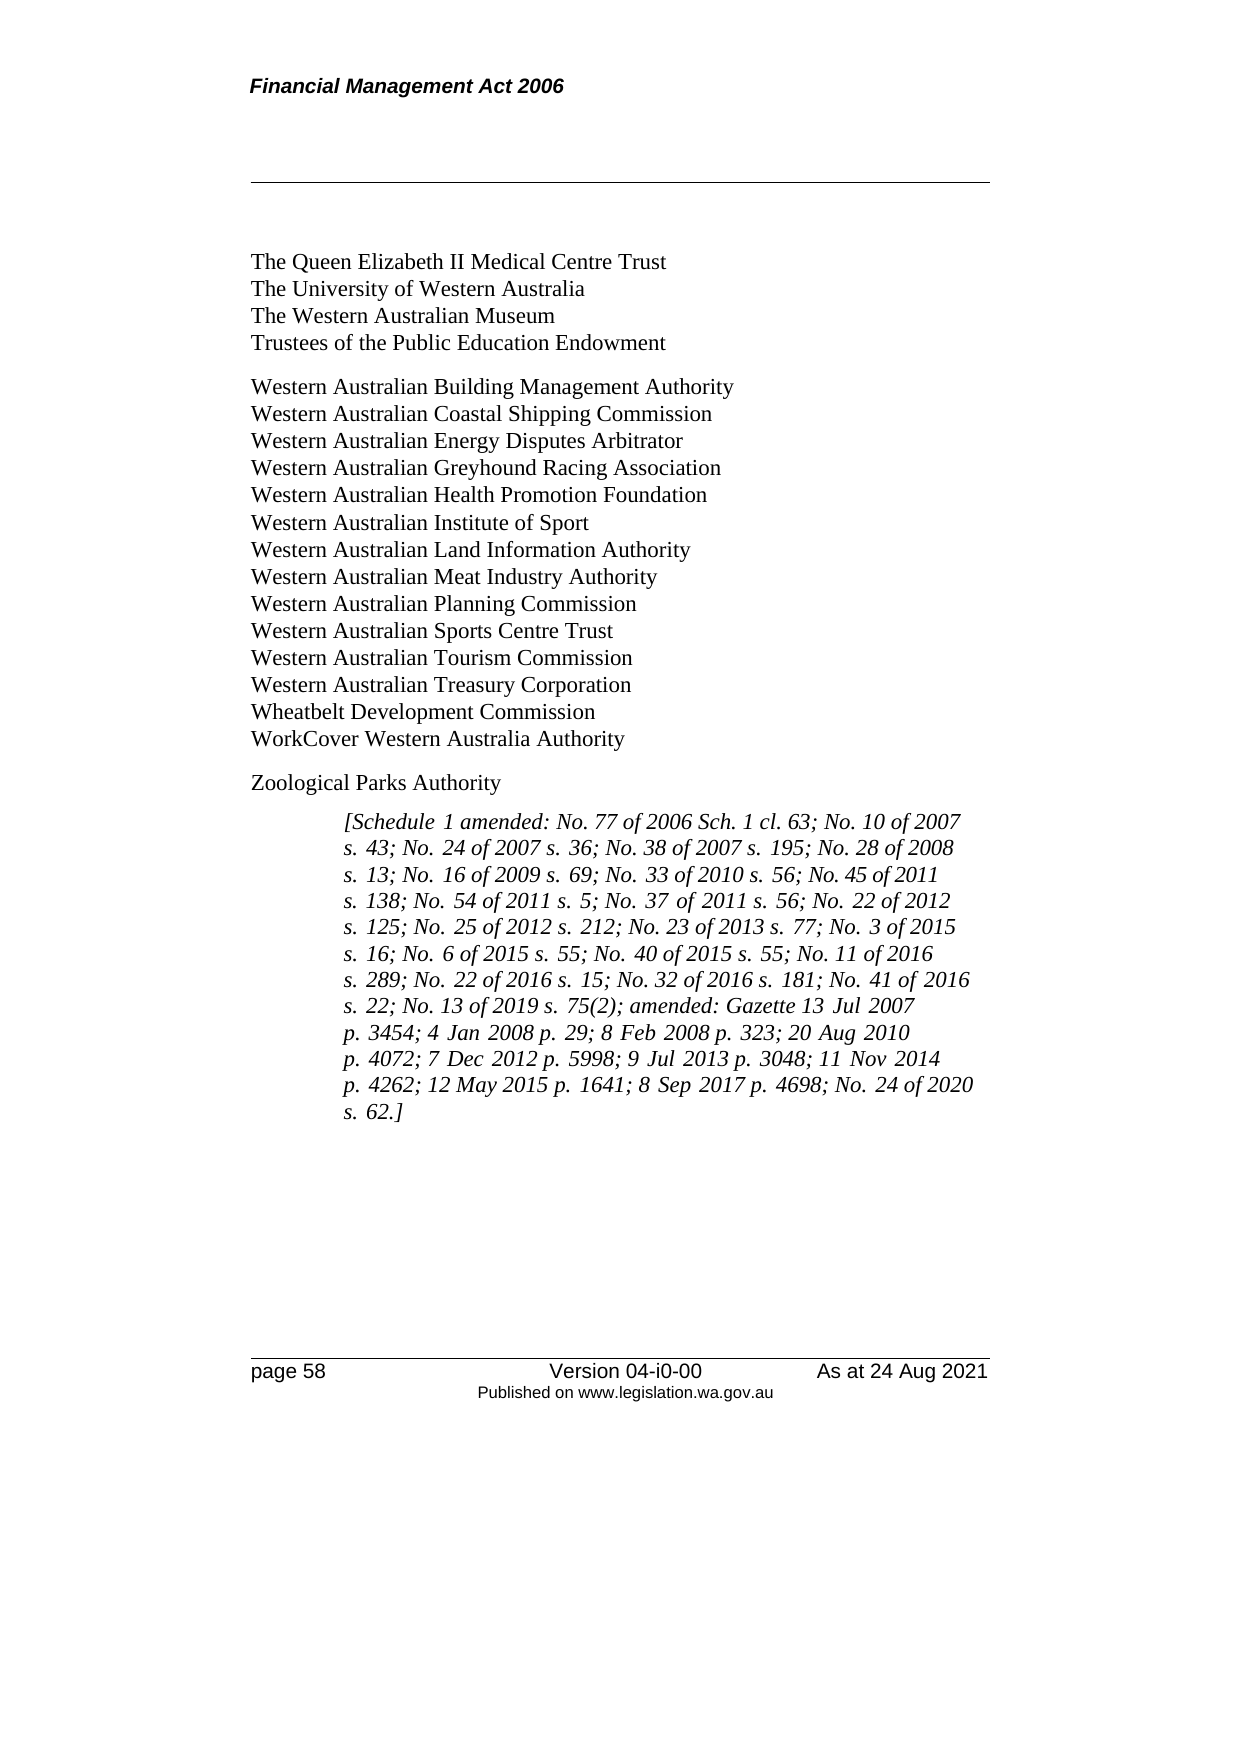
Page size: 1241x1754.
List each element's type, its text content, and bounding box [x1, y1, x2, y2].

text Western Australian Coastal Shipping Commission [251, 399, 990, 427]
text The Queen Elizabeth II Medical Centre Trust [251, 247, 990, 274]
text Trustees of the Public Education Endowment [251, 329, 990, 356]
text Western Australian Institute of Sport [251, 508, 990, 535]
text Western Australian Energy Disputes Arbitrator [251, 427, 990, 454]
text Western Australian Health Promotion Foundation [251, 481, 990, 508]
text Western Australian Building Management Authority [251, 372, 990, 399]
text The Western Australian Museum [251, 302, 990, 329]
text Wheatbelt Development Commission [251, 697, 990, 724]
text Western Australian Planning Commission [251, 589, 990, 616]
text [Schedule 1 amended: No. 77 of 2006 Sch. 1 cl. 63; No. 10 of 2007 s. 43; No. 24 of 2007 s. 36; No. 38 of 2007 s. 195; No. 28 of 2008 s. 13; No. 16 of 2009 s. 69; No. 33 of 2010 s. 56; No. 45 of 2011 s. 138; No. 54 of 2011 s. 5; No. 37 of 2011 s. 56; No. 22 of 2012 s. 125; No. 25 of 2012 s. 212; No. 23 of 2013 s. 77; No. 3 of 2015 s. 16; No. 6 of 2015 s. 55; No. 40 of 2015 s. 55; No. 11 of 2016 s. 289; No. 22 of 2016 s. 15; No. 32 of 2016 s. 181; No. 41 of 2016 s. 22; No. 13 of 2019 s. 75(2); amended: Gazette 13 Jul 2007 p. 3454; 4 Jan 2008 p. 29; 8 Feb 2008 p. 323; 20 Aug 2010 p. 4072; 7 Dec 2012 p. 5998; 9 Jul 2013 p. 3048; 11 Nov 2014 p. 4262; 12 May 2015 p. 1641; 8 Sep 2017 p. 4698; No. 24 of 2020 s. 62.] [251, 808, 990, 1124]
text Western Australian Sports Centre Trust [251, 616, 990, 643]
text Western Australian Tourism Commission [251, 643, 990, 670]
text Zoological Parks Authority [251, 768, 990, 795]
text The University of Western Australia [251, 274, 990, 302]
text Western Australian Land Information Authority [251, 535, 990, 562]
text Western Australian Greyhound Racing Association [251, 454, 990, 481]
text Western Australian Treasury Corporation [251, 670, 990, 697]
text Western Australian Meat Industry Authority [251, 562, 990, 589]
text WorkCover Western Australia Authority [251, 724, 990, 752]
